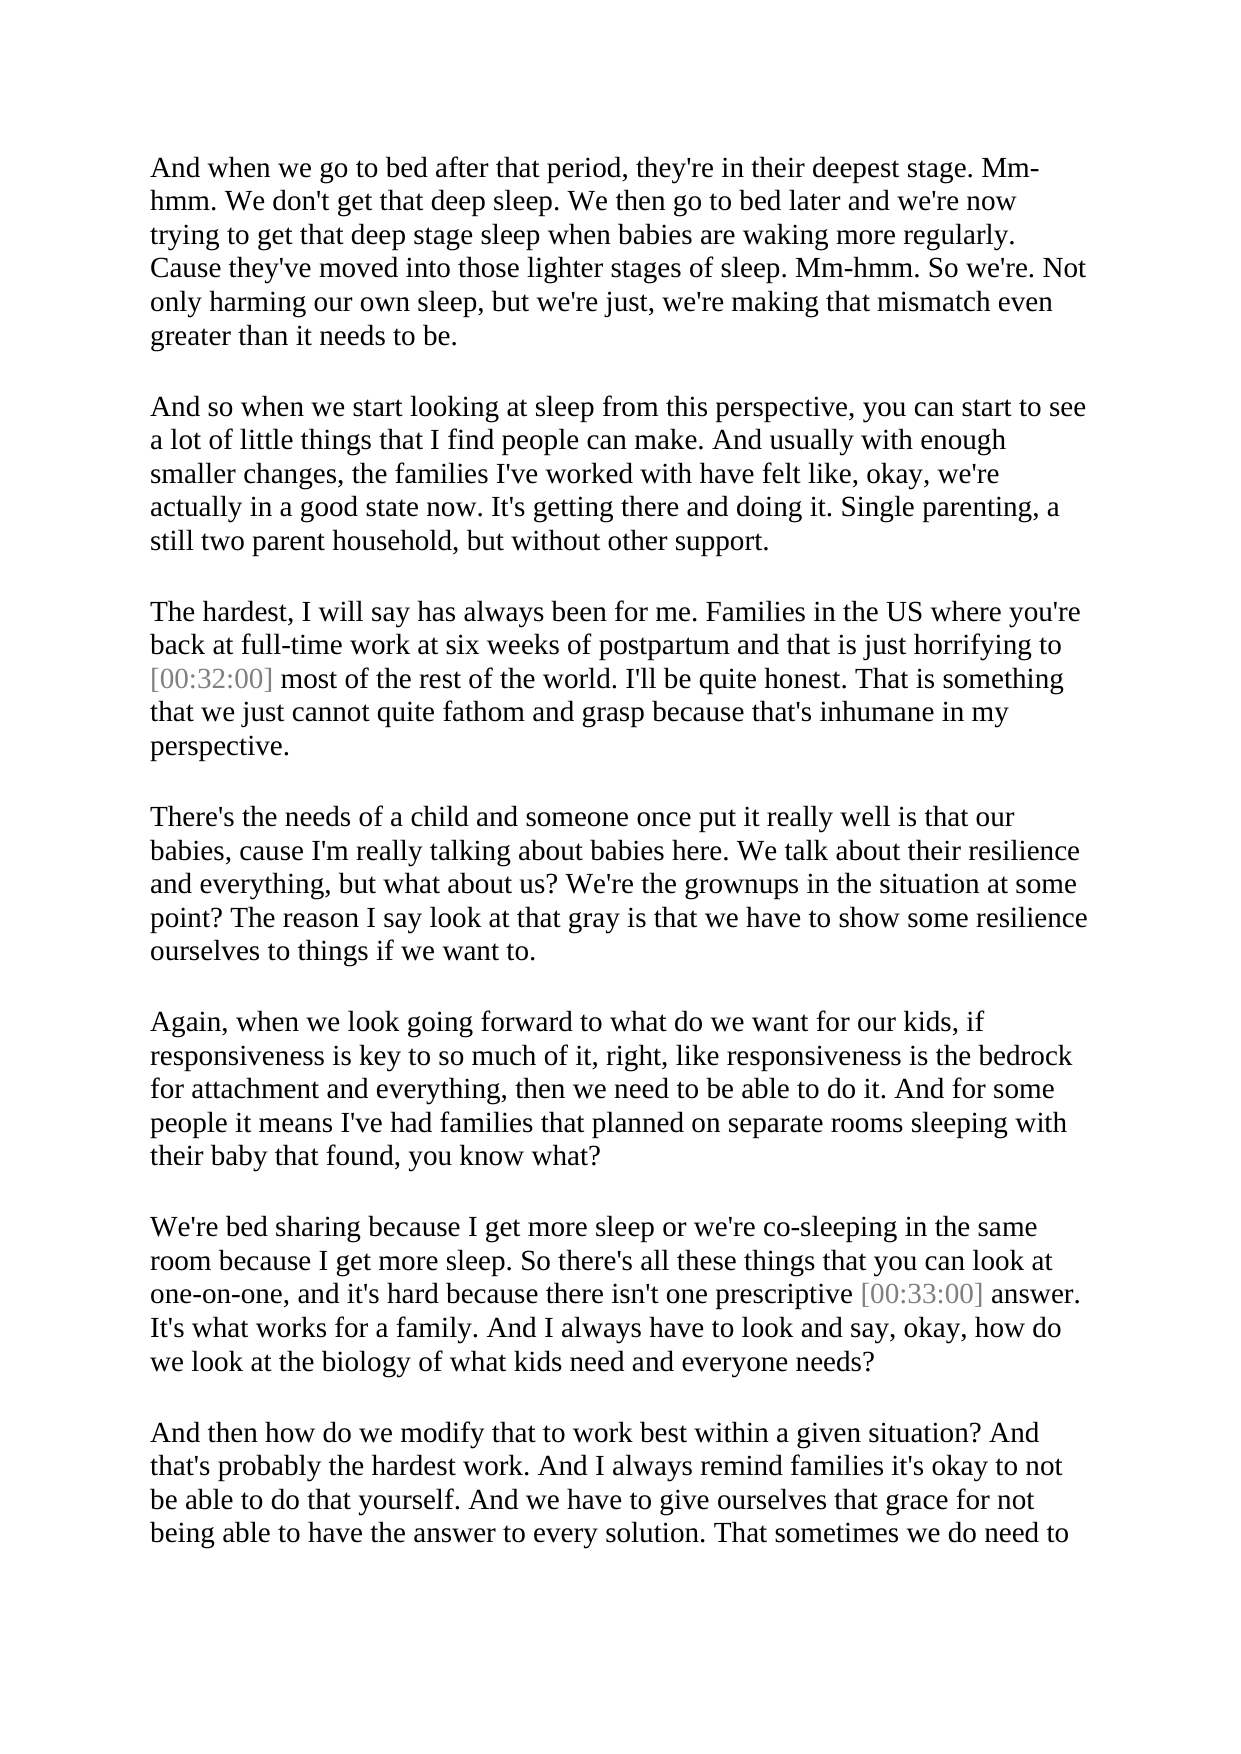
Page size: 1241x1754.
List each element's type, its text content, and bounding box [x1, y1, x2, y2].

text The hardest, I will say has always been for me. Families in the US where you're back at full-time work at six weeks of postpartum and that is just horrifying to [00:32:00] most of the rest of the world. I'll be quite honest. That is something that we just cannot quite fathom and grasp because that's inhumane in my perspective. [150, 594, 1090, 762]
text Again, when we look going forward to what do we want for our kids, if responsiveness is key to so much of it, right, like responsiveness is the bedrock for attachment and everything, then we need to be able to do it. And for some people it means I've had families that planned on separate rooms sleeping with their baby that found, you know what? [150, 1004, 1090, 1172]
text There's the needs of a child and someone once put it really well is that our babies, cause I'm really talking about babies here. We talk about their resilience and everything, but what about us? We're the grownups in the situation at some point? The reason I say look at that gray is that we have to show some resilience ourselves to things if we want to. [150, 799, 1090, 967]
text We're bed sharing because I get more sleep or we're co-sleeping in the same room because I get more sleep. So there's all these things that you can look at one-on-one, and it's hard because there isn't one prescriptive [00:33:00] answer. It's what works for a family. And I always have to look and say, okay, how do we look at the biology of what kids need and everyone needs? [150, 1209, 1090, 1377]
text And so when we start looking at sleep from this perspective, you can start to see a lot of little things that I find people can make. And usually with enough smaller changes, the families I've worked with have felt like, okay, we're actually in a good state now. It's getting there and doing it. Single parenting, a still two parent household, but without other support. [150, 389, 1090, 556]
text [150, 1415, 1090, 1549]
text And when we go to bed after that period, they're in their deepest stage. Mm-hmm. We don't get that deep sleep. We then go to bed later and we're now trying to get that deep stage sleep when babies are waking more regularly. Cause they've moved into those lighter stages of sleep. Mm-hmm. So we're. Not only harming our own sleep, but we're just, we're making that mismatch even greater than it needs to be. [150, 150, 1090, 351]
